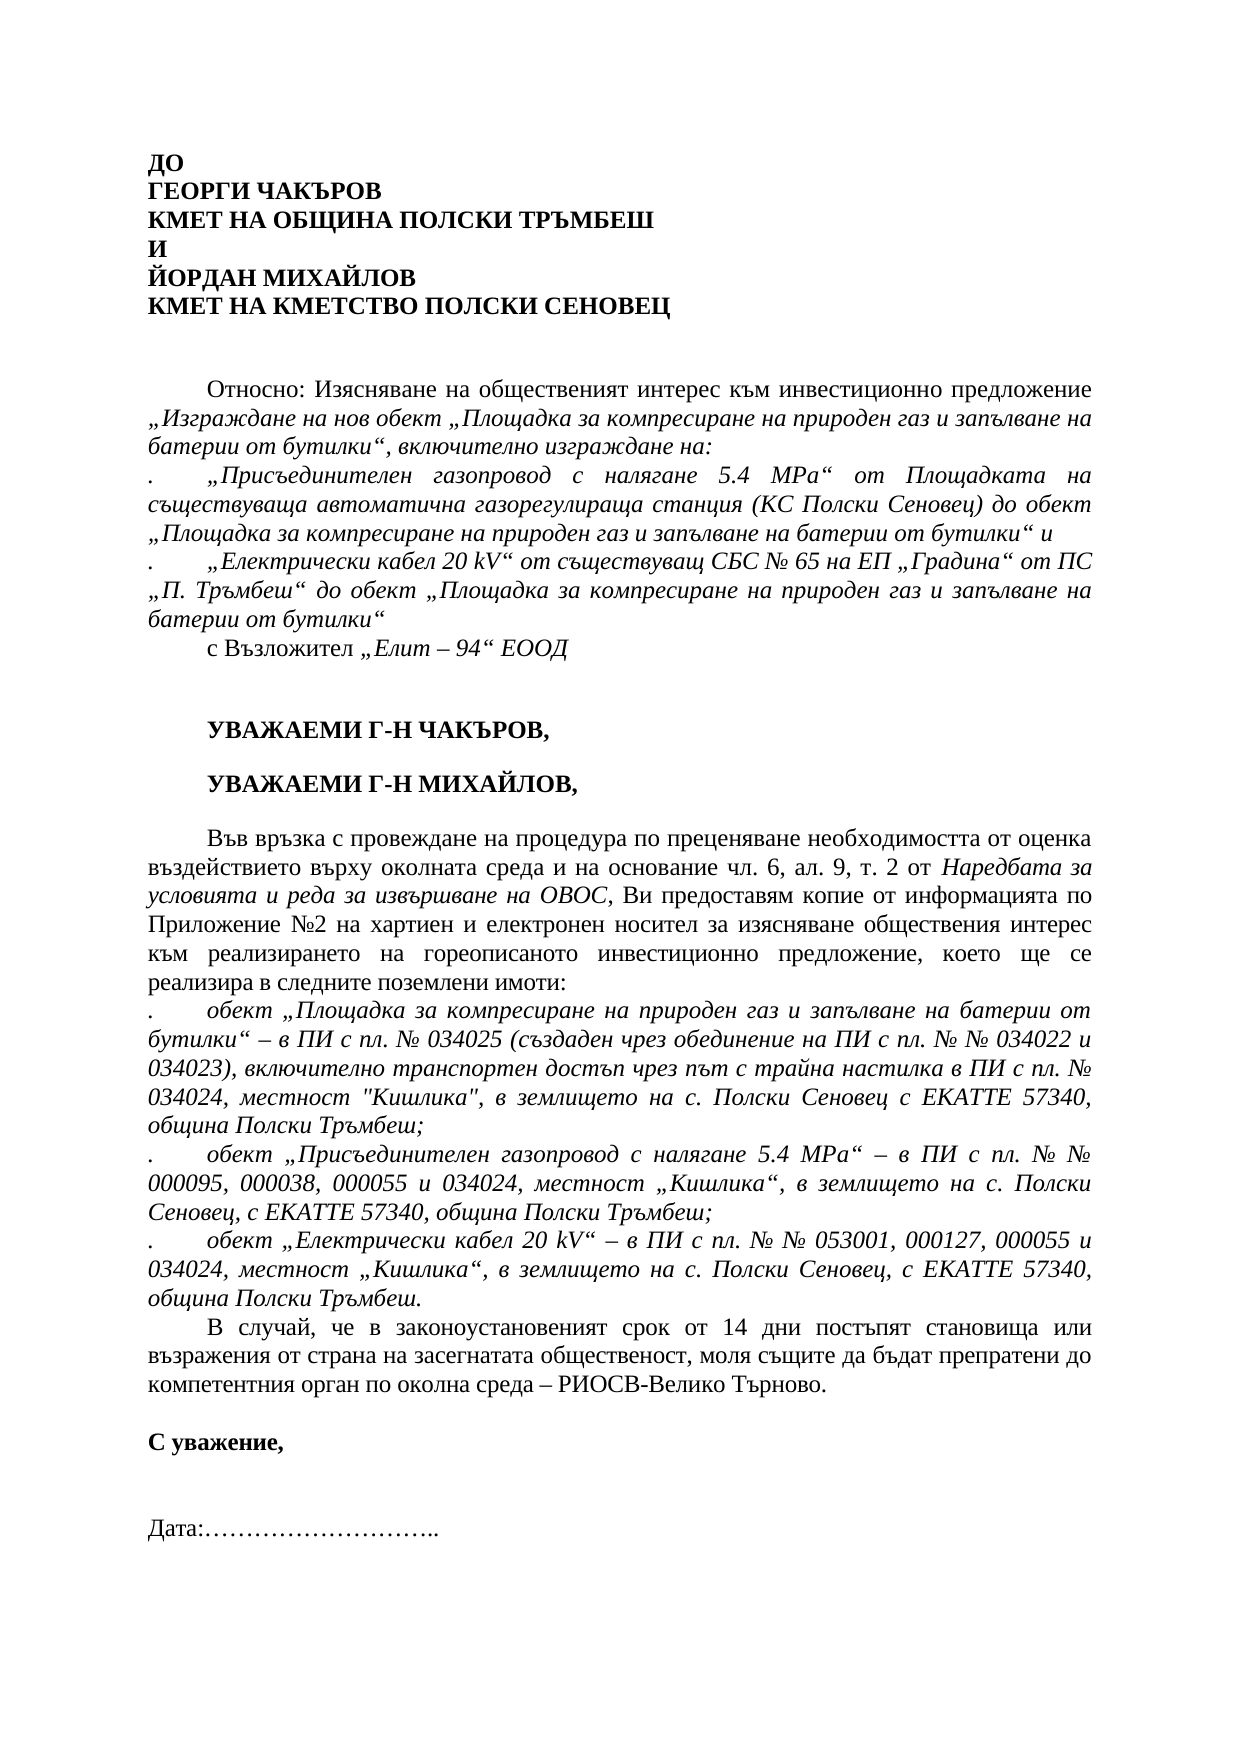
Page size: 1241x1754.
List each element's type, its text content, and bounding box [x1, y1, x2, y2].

text ДО [148, 148, 1093, 176]
text . „Електрически кабел 20 kV“ от съществуващ СБС № 65 на ЕП „Градина“ от ПС „П. Тръмбеш“ до обект „Площадка за компресиране на природен газ и запълване на батерии от бутилки“ [148, 546, 1093, 633]
text В случай, че в законоустановеният срок от 14 дни постъпят становища или възражения от страна на засегнатата общественост, моля същите да бъдат препратени до компетентния орган по околна среда – РИОСВ-Велико Търново. [148, 1312, 1093, 1398]
text И [148, 234, 1093, 263]
text Относно: Изясняване на общественият интерес към инвестиционно предложение „Изграждане на нов обект „Площадка за компресиране на природен газ и запълване на батерии от бутилки“, включително изграждане на: [148, 374, 1093, 460]
text . обект „Присъединителен газопровод с налягане 5.4 МPa“ – в ПИ с пл. № № 000095, 000038, 000055 и 034024, местност „Кишлика“, в землището на с. Полски Сеновец, с ЕКАТТЕ 57340, община Полски Тръмбеш; [148, 1139, 1093, 1226]
text с Възложител „Елит – 94“ ЕООД [148, 633, 1093, 661]
text . обект „Площадка за компресиране на природен газ и запълване на батерии от бутилки“ – в ПИ с пл. № 034025 (създаден чрез обединение на ПИ с пл. № № 034022 и 034023), включително транспортен достъп чрез път с трайна настилка в ПИ с пл. № 034024, местност "Кишлика", в землището на с. Полски Сеновец с ЕКАТТЕ 57340, община Полски Тръмбеш; [148, 996, 1093, 1139]
text . обект „Електрически кабел 20 kV“ – в ПИ с пл. № № 053001, 000127, 000055 и 034024, местност „Кишлика“, в землището на с. Полски Сеновец, с ЕКАТТЕ 57340, община Полски Тръмбеш. [148, 1226, 1093, 1312]
text КМЕТ НА ОБЩИНА ПОЛСКИ ТРЪМБЕШ [148, 205, 1093, 234]
text . „Присъединителен газопровод с налягане 5.4 МPa“ от Площадката на съществуваща автоматична газорегулираща станция (КС Полски Сеновец) до обект „Площадка за компресиране на природен газ и запълване на батерии от бутилки“ и [148, 460, 1093, 546]
text КМЕТ НА КМЕТСТВО ПОЛСКИ СЕНОВЕЦ [148, 291, 1093, 320]
text ГЕОРГИ ЧАКЪРОВ [148, 176, 1093, 205]
text ЙОРДАН МИХАЙЛОВ [148, 263, 1093, 291]
text Дата:……………………….. [148, 1513, 1093, 1542]
text УВАЖАЕМИ Г-Н МИХАЙЛОВ, [148, 769, 1093, 798]
text УВАЖАЕМИ Г-Н ЧАКЪРОВ, [148, 715, 1093, 744]
text Във връзка с провеждане на процедура по преценяване необходимостта от оценка въздействието върху околната среда и на основание чл. 6, ал. 9, т. 2 от Наредбата за условията и реда за извършване на ОВОС, Ви предоставям копие от информацията по Приложение №2 на хартиен и електронен носител за изясняване обществения интерес към реализирането на гореописаното инвестиционно предложение, което ще се реализира в следните поземлени имоти: [148, 823, 1093, 996]
text С уважение, [148, 1427, 1093, 1456]
